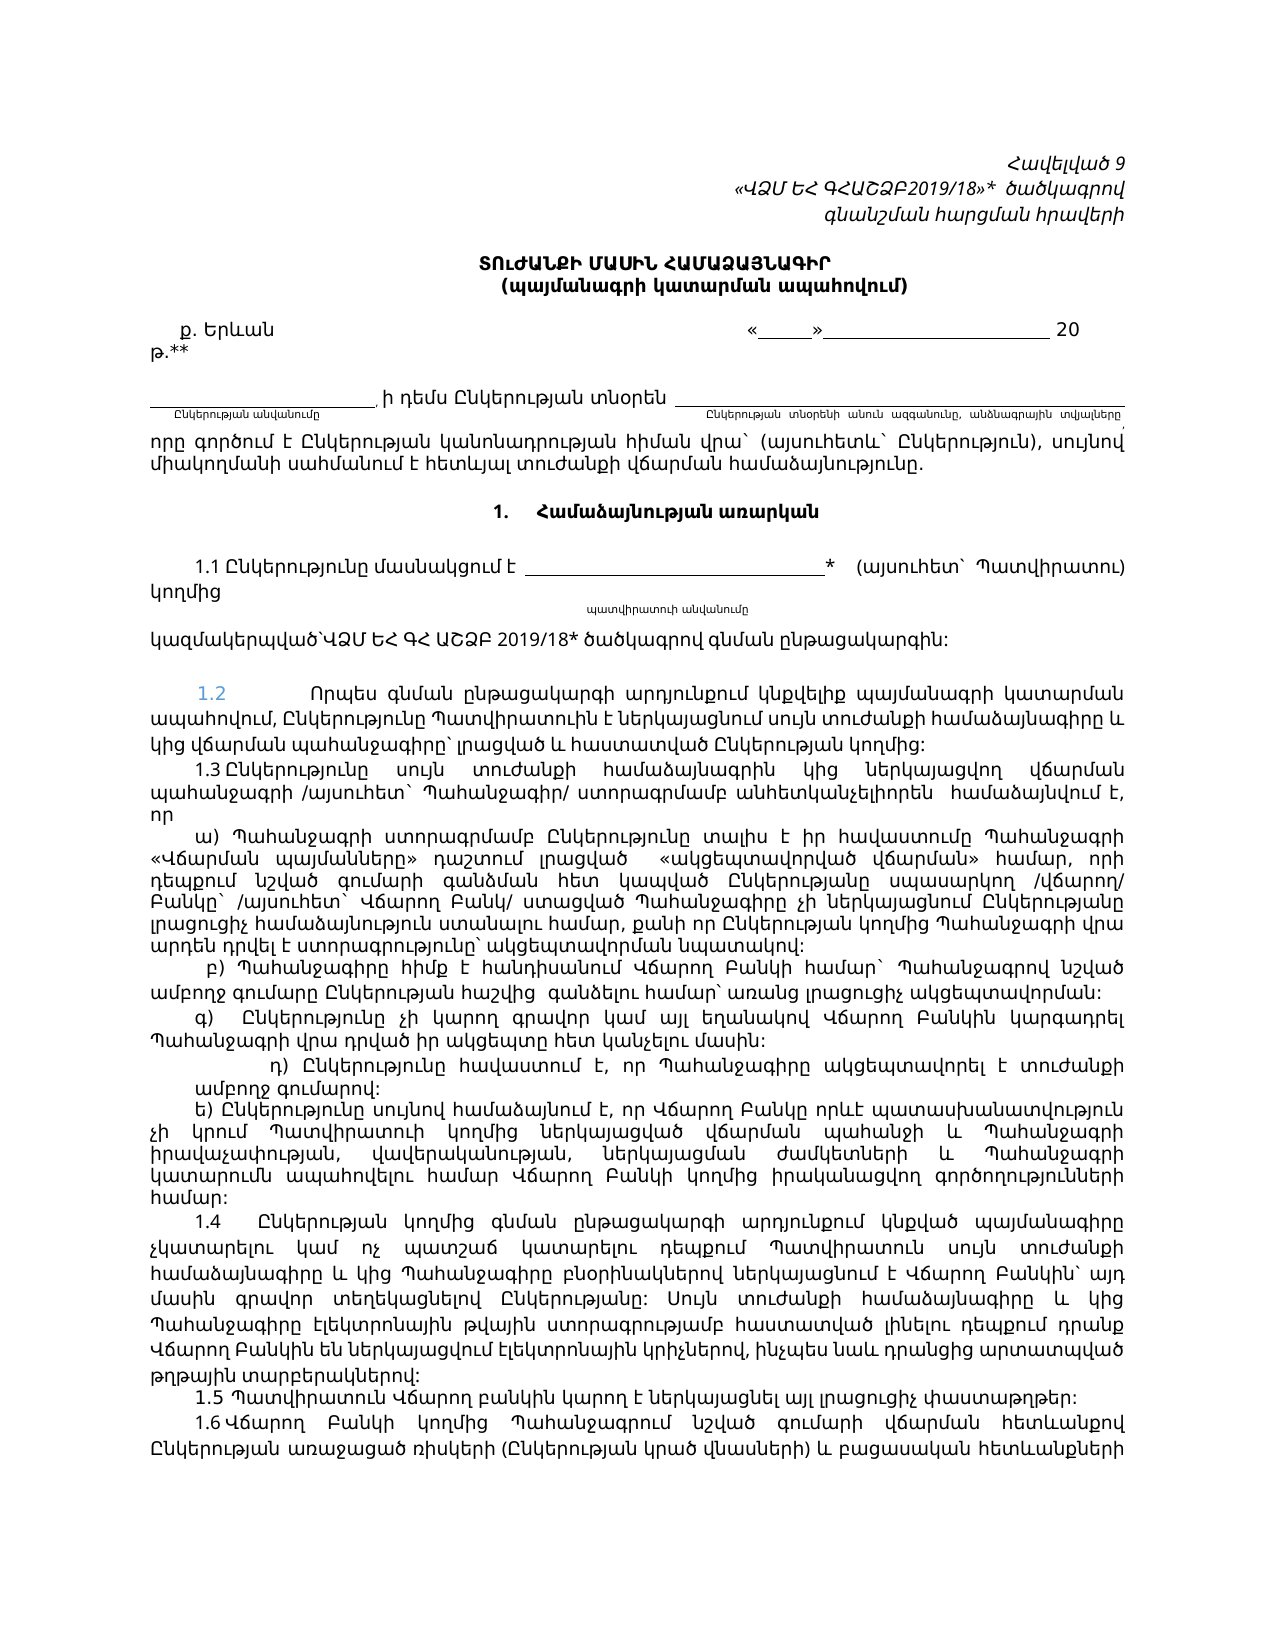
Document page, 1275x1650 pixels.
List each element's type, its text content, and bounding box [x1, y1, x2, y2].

list Ընկերությունը սույն տուժանքի համաձայնագրին կից ներկայացվող վճարման պահանջագրի /այսուհետ` Պահանջագիր/ ստորագրմամբ անհետկանչելիորեն համաձայնվում է, որ [150, 757, 1125, 826]
text ա) Պահանջագրի ստորագրմամբ Ընկերությունը տալիս է իր հավաստումը Պահանջագրի «Վճարման պայմանները» դաշտում լրացված «ակցեպտավորված վճարման» համար, որի դեպքում նշված գումարի գանձման հետ կապված Ընկերությանը սպասարկող /վճարող/ Բանկը` /այսուհետ` Վճարող Բանկ/ ստացված Պահանջագիրը չի ներկայացնում Ընկերությանը լրացուցիչ համաձայնություն ստանալու համար, քանի որ Ընկերության կողմից Պահանջագրի վրա արդեն դրվել է ստորագրությունը՝ ակցեպտավորման նպատակով: [150, 826, 1125, 957]
text (պայմանագրի կատարման ապահովում) [150, 275, 1125, 297]
text բ) Պահանջագիրը հիմք է հանդիսանում Վճարող Բանկի համար` Պահանջագրով նշված ամբողջ գումարը Ընկերության հաշվից գանձելու համար՝ առանց լրացուցիչ ակցեպտավորման: [150, 957, 1125, 1004]
list Համաձայնության առարկան [187, 499, 1125, 524]
list Պատվիրատուն Վճարող բանկին կարող է ներկայացնել այլ լրացուցիչ փաստաթղթեր: [150, 1387, 1125, 1409]
text Հավելված 9 [150, 150, 1125, 176]
text «ՎՁՄ ԵՀ ԳՀԱՇՁԲ2019/18»* ծածկագրով [150, 176, 1125, 201]
list Ընկերությունը մասնակցում է * (այսուհետ` Պատվիրատու) կողմից [150, 553, 1125, 604]
text կազմակերպված`ՎՁՄ ԵՀ ԳՀ ԱՇՁԲ 2019/18* ծածկագրով գնման ընթացակարգին: [150, 626, 1125, 651]
text Ընկերության անվանումը Ընկերության տնօրենի անուն ազգանունը, անձնագրային տվյալները, որը գործում է Ընկերության կանոնադրության հիման վրա` (այսուհետև` Ընկերություն), սույնով միակողմանի սահմանում է հետևյալ տուժանքի վճարման համաձայնությունը. [150, 409, 1125, 474]
text գ) Ընկերությունը չի կարող գրավոր կամ այլ եղանակով Վճարող Բանկին կարգադրել Պահանջագրի վրա դրված իր ակցեպտը հետ կանչելու մասին: [150, 1004, 1125, 1052]
list Որպես գնման ընթացակարգի արդյունքում կնքվելիք պայմանագրի կատարման ապահովում, Ընկերությունը Պատվիրատուին է ներկայացնում սույն տուժանքի համաձայնագիրը և կից վճարման պահանջագիրը` լրացված և հաստատված Ընկերության կողմից: [150, 680, 1125, 757]
text պատվիրատուի անվանումը [194, 604, 1125, 626]
text գնանշման հարցման հրավերի [150, 201, 1125, 227]
text դ) Ընկերությունը հավաստում է, որ Պահանջագիրը ակցեպտավորել է տուժանքի ամբողջ գումարով: [194, 1052, 1125, 1099]
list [150, 1409, 1125, 1460]
list Ընկերության կողմից գնման ընթացակարգի արդյունքում կնքված պայմանագիրը չկատարելու կամ ոչ պատշաճ կատարելու դեպքում Պատվիրատուն սույն տուժանքի համաձայնագիրը և կից Պահանջագիրը բնօրինակներով ներկայացնում է Վճարող Բանկին` այդ մասին գրավոր տեղեկացնելով Ընկերությանը: Սույն տուժանքի համաձայնագիրը և կից Պահանջագիրը էլեկտրոնային թվային ստորագրությամբ հաստատված լինելու դեպքում դրանք Վճարող Բանկին են ներկայացվում էլեկտրոնային կրիչներով, ինչպես նաև դրանցից արտատպված թղթային տարբերակներով: [150, 1209, 1125, 1387]
text ք. Երևան « » 20 թ.** [150, 319, 1125, 363]
text ե) Ընկերությունը սույնով համաձայնում է, որ Վճարող Բանկը որևէ պատասխանատվություն չի կրում Պատվիրատուի կողմից ներկայացված վճարման պահանջի և Պահանջագրի իրավաչափության, վավերականության, ներկայացման ժամկետների և Պահանջագրի կատարումն ապահովելու համար Վճարող Բանկի կողմից իրականացվող գործողությունների համար: [150, 1099, 1125, 1209]
text , ի դեմս Ընկերության տնօրեն [150, 387, 1125, 409]
text ՏՈւԺԱՆՔԻ ՄԱՍԻՆ ՀԱՄԱՁԱՅՆԱԳԻՐ [150, 253, 1125, 275]
